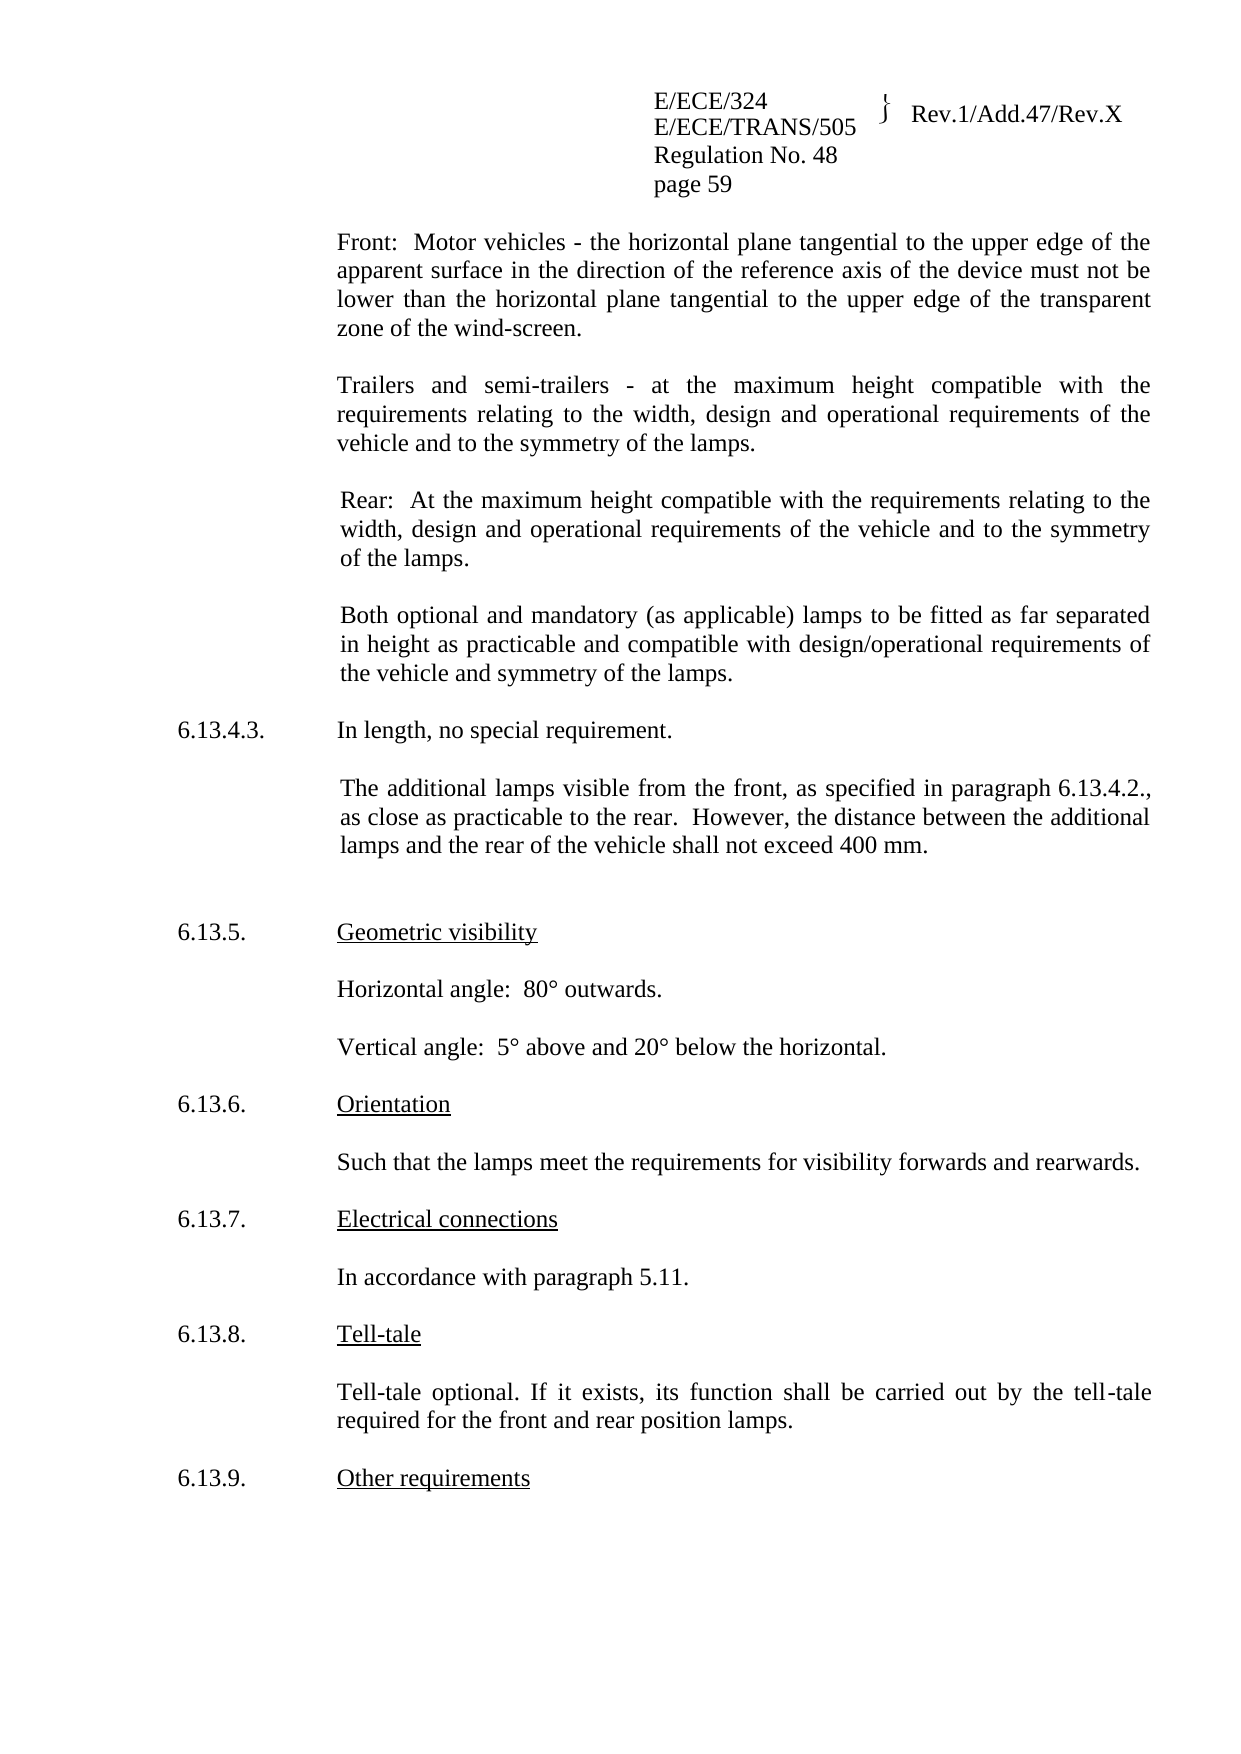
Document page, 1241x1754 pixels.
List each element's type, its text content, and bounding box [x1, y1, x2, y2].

text 6.13.8. Tell-tale [177, 1319, 1152, 1348]
text Such that the lamps meet the requirements for visibility forwards and rearwards. [337, 1147, 1152, 1175]
text Front: Motor vehicles - the horizontal plane tangential to the upper edge of the apparent surface in the direction of the reference axis of the device must not be lower than the horizontal plane tangential to the upper edge of the transparent zone of the wind-screen. [337, 227, 1152, 342]
text Horizontal angle: 80° outwards. [337, 974, 1152, 1003]
text The additional lamps visible from the front, as specified in paragraph 6.13.4.2., as close as practicable to the rear. However, the distance between the additional lamps and the rear of the vehicle shall not exceed 400 mm. [340, 773, 1152, 859]
text 6.13.7. Electrical connections [177, 1204, 1152, 1233]
text 6.13.9. Other requirements [177, 1463, 1152, 1492]
text Trailers and semi-trailers - at the maximum height compatible with the requirements relating to the width, design and operational requirements of the vehicle and to the symmetry of the lamps. [337, 370, 1152, 457]
text 6.13.6. Orientation [177, 1089, 1152, 1118]
text Both optional and mandatory (as applicable) lamps to be fitted as far separated in height as practicable and compatible with design/operational requirements of the vehicle and symmetry of the lamps. [177, 600, 1152, 687]
text Vertical angle: 5° above and 20° below the horizontal. [337, 1032, 1152, 1060]
text In accordance with paragraph 5.11. [337, 1262, 1152, 1290]
text 6.13.5. Geometric visibility [177, 917, 1152, 945]
text Rear: At the maximum height compatible with the requirements relating to the width, design and operational requirements of the vehicle and to the symmetry of the lamps. [177, 485, 1152, 572]
text Tell-tale optional. If it exists, its function shall be carried out by the tell-tale required for the front and rear position lamps. [337, 1377, 1152, 1434]
text 6.13.4.3. In length, no special requirement. [177, 715, 1152, 744]
